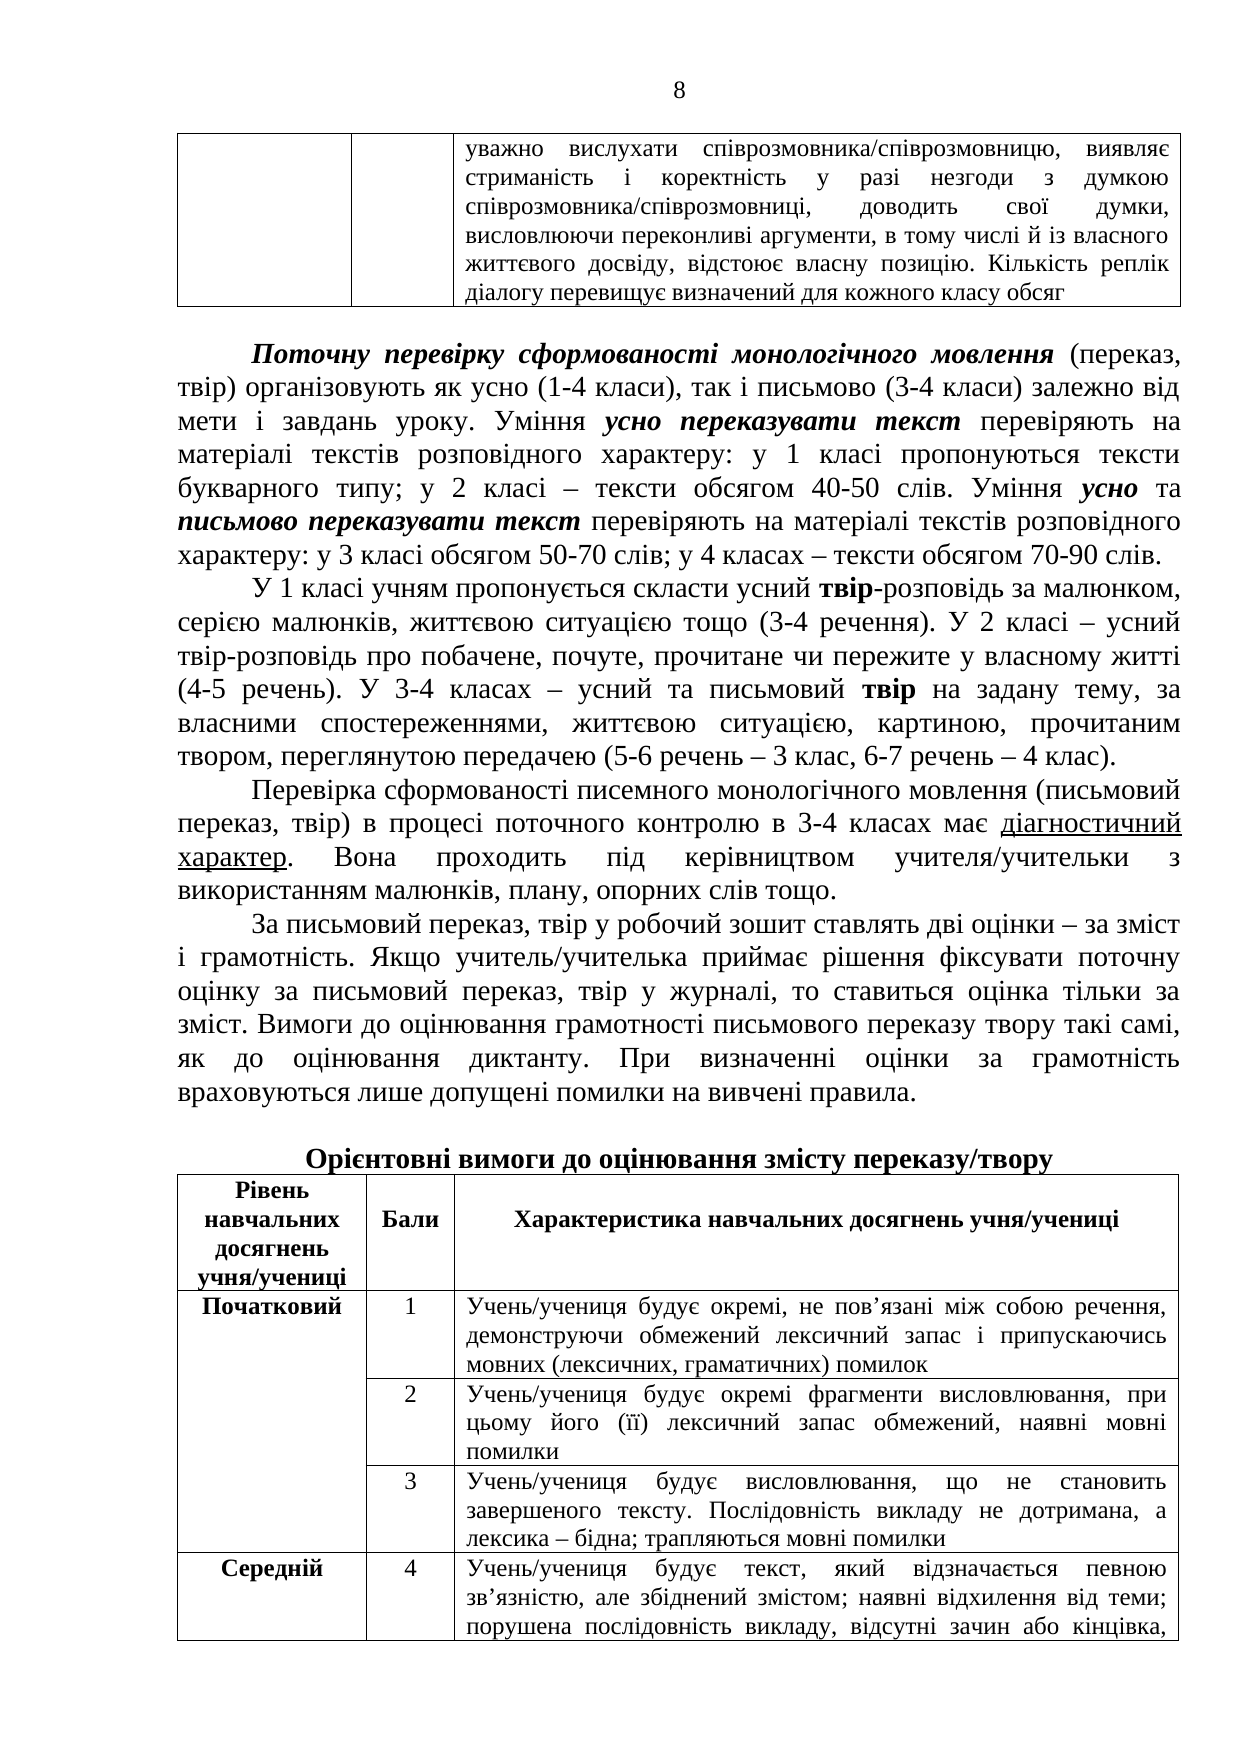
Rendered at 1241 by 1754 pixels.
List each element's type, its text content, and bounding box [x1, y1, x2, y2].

table_header Характеристика навчальних досягнень учня/учениці [455, 1175, 1178, 1290]
table_cell Учень/учениця будує окремі фрагменти висловлювання, при цьому його (її) лексичний запас обмежений, наявні мовні помилки [455, 1379, 1178, 1465]
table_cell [455, 1553, 1178, 1639]
table_cell 12 [352, 134, 453, 306]
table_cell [454, 134, 1180, 306]
text Орієнтовні вимоги до оцінювання змісту переказу/твору [177, 1141, 1181, 1174]
table_cell 1 [367, 1291, 454, 1378]
table_cell Учень/учениця будує висловлювання, що не становить завершеного тексту. Послідовність викладу не дотримана, а лексика – бідна; трапляються мовні помилки [455, 1466, 1178, 1552]
table_header Рівень навчальних досягнень учня/учениці [178, 1175, 366, 1290]
table_header Бали [367, 1175, 454, 1290]
table_cell Середній [178, 1553, 366, 1639]
table_cell 3 [367, 1466, 454, 1552]
text У 1 класі учням пропонується скласти усний твір-розповідь за малюнком, серією малюнків, життєвою ситуацією тощо (3-4 речення). У 2 класі – усний твір-розповідь про побачене, почуте, прочитане чи пережите у власному житті (4-5 речень). У 3-4 класах – усний та письмовий твір на задану тему, за власними спостереженнями, життєвою ситуацією, картиною, прочитаним твором, переглянутою передачею (5-6 речень – 3 клас, 6-7 речень – 4 клас). [177, 571, 1181, 772]
table_cell 2 [367, 1379, 454, 1465]
text Перевірка сформованості писемного монологічного мовлення (письмовий переказ, твір) в процесі поточного контролю в 3-4 класах має діагностичний характер. Вона проходить під керівництвом учителя/учительки з використанням малюнків, плану, опорних слів тощо. [177, 772, 1181, 906]
text Поточну перевірку сформованості монологічного мовлення (переказ, твір) організовують як усно (1-4 класи), так і письмово (3-4 класи) залежно від мети і завдань уроку. Уміння усно переказувати текст перевіряють на матеріалі текстів розповідного характеру: у 1 класі пропонуються тексти букварного типу; у 2 класі – тексти обсягом 40-50 слів. Уміння усно та письмово переказувати текст перевіряють на матеріалі текстів розповідного характеру: у 3 класі обсягом 50-70 слів; у 4 класах – тексти обсягом 70-90 слів. [177, 336, 1181, 571]
table_cell Початковий [178, 1291, 366, 1552]
table_cell Учень/учениця будує окремі, не пов’язані між собою речення, демонструючи обмежений лексичний запас і припускаючись мовних (лексичних, граматичних) помилок [455, 1291, 1178, 1378]
table_cell 4 [367, 1553, 454, 1639]
text За письмовий переказ, твір у робочий зошит ставлять дві оцінки – за зміст і грамотність. Якщо учитель/учителька приймає рішення фіксувати поточну оцінку за письмовий переказ, твір у журналі, то ставиться оцінка тільки за зміст. Вимоги до оцінювання грамотності письмового переказу твору такі самі, як до оцінювання диктанту. При визначенні оцінки за грамотність враховуються лише допущені помилки на вивчені правила. [177, 906, 1181, 1107]
